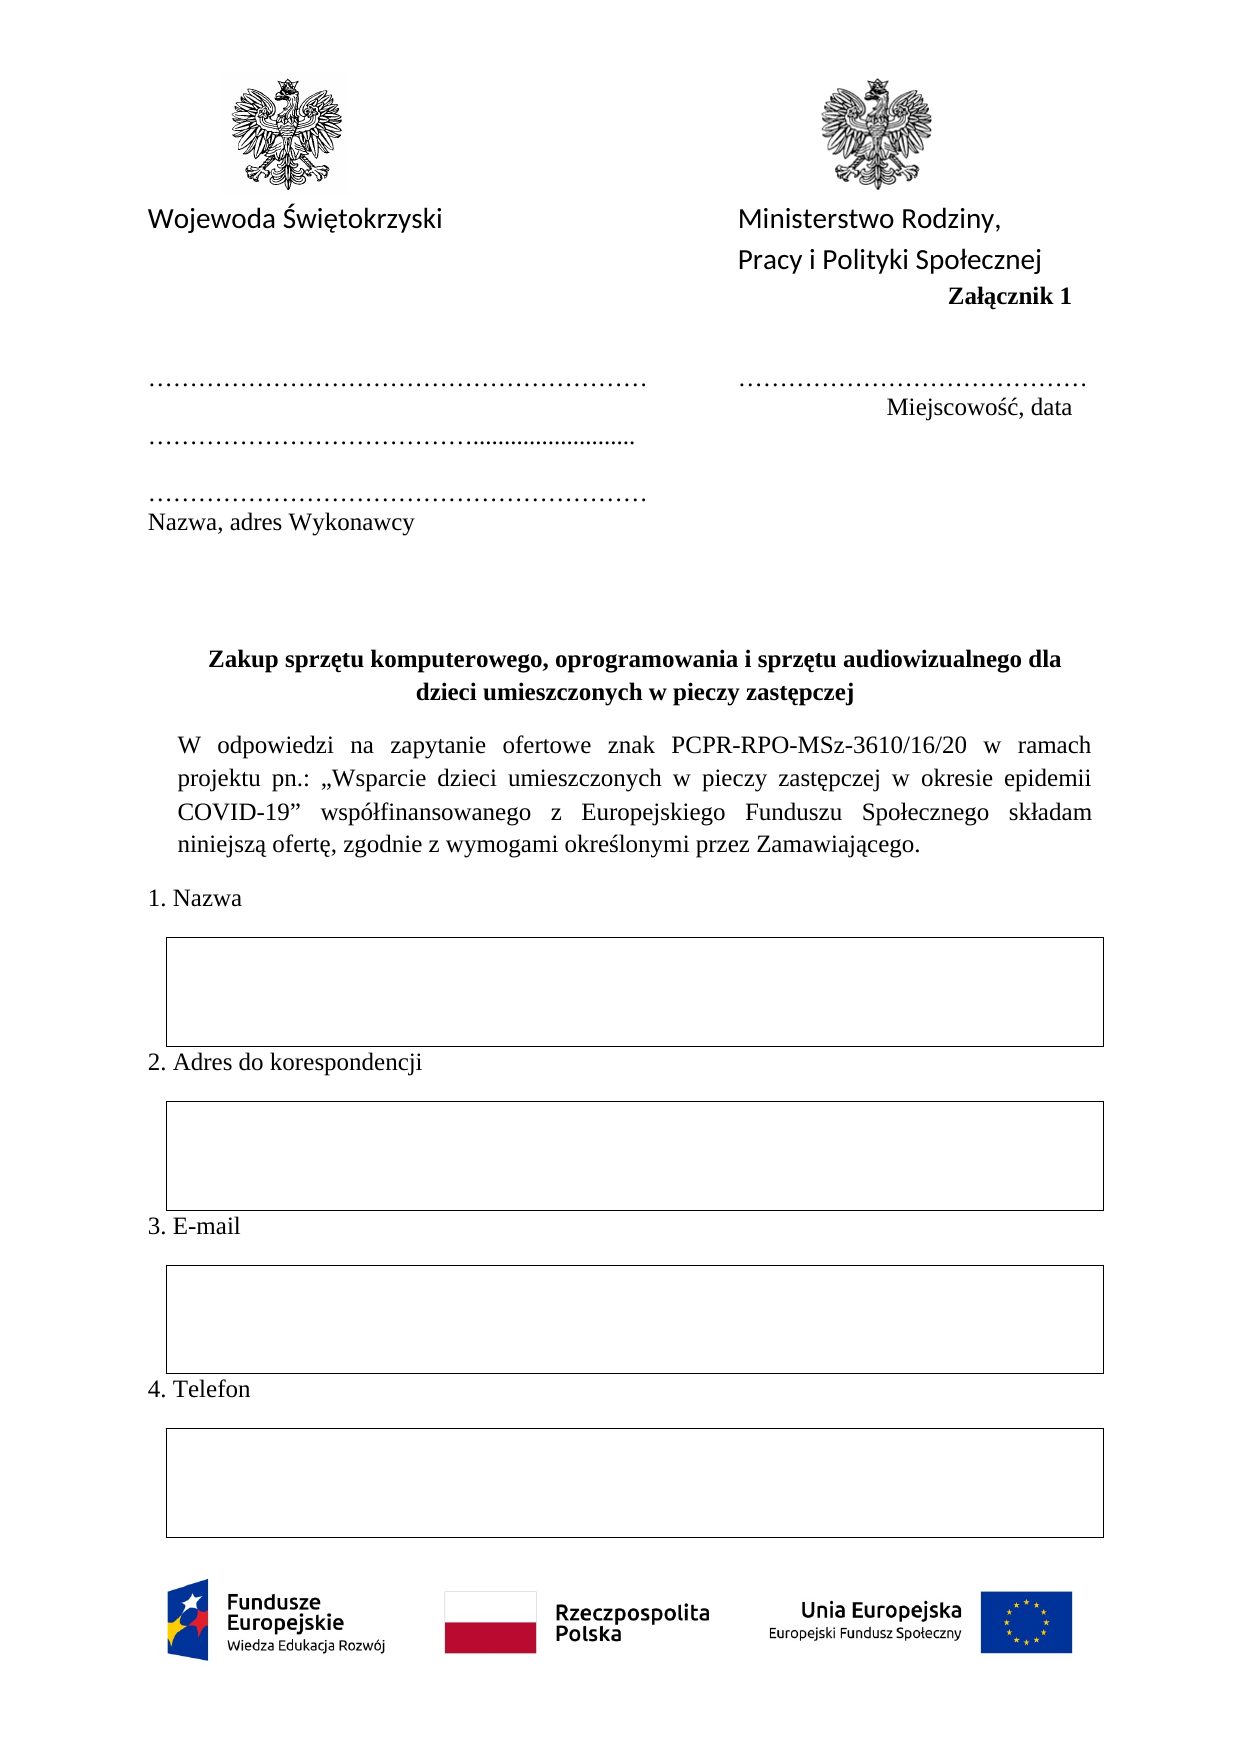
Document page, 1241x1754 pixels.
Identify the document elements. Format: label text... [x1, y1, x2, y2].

picture [811, 73, 940, 196]
text ………………………………….......................... [148, 421, 1093, 450]
text 2. Adres do korespondencji [148, 1047, 1093, 1076]
text W odpowiedzi na zapytanie ofertowe znak PCPR-RPO-MSz-3610/16/20 w ramach projektu pn.: „Wsparcie dzieci umieszczonych w pieczy zastępczej w okresie epidemii COVID-19” współfinansowanego z Europejskiego Funduszu Społecznego składam niniejszą ofertę, zgodnie z wymogami określonymi przez Zamawiającego. [177, 731, 1093, 858]
text …………………………………………………… …………………………………… [148, 363, 1093, 392]
text …………………………………………………… Nazwa, adres Wykonawcy [148, 478, 1093, 536]
text Miejscowość, data [148, 392, 1093, 421]
text 1. Nazwa [148, 883, 1093, 912]
picture [147, 1558, 1092, 1681]
text Załącznik 1 [148, 281, 1093, 309]
table_header [167, 1429, 1103, 1537]
table_header [167, 1102, 1103, 1210]
text 3. E-mail [148, 1211, 1093, 1239]
table_header [167, 1266, 1103, 1373]
table_header [167, 938, 1103, 1046]
text Zakup sprzętu komputerowego, oprogramowania i sprzętu audiowizualnego dla dzieci umieszczonych w pieczy zastępczej [177, 644, 1093, 705]
picture [221, 73, 350, 196]
text 4. Telefon [148, 1374, 1093, 1403]
